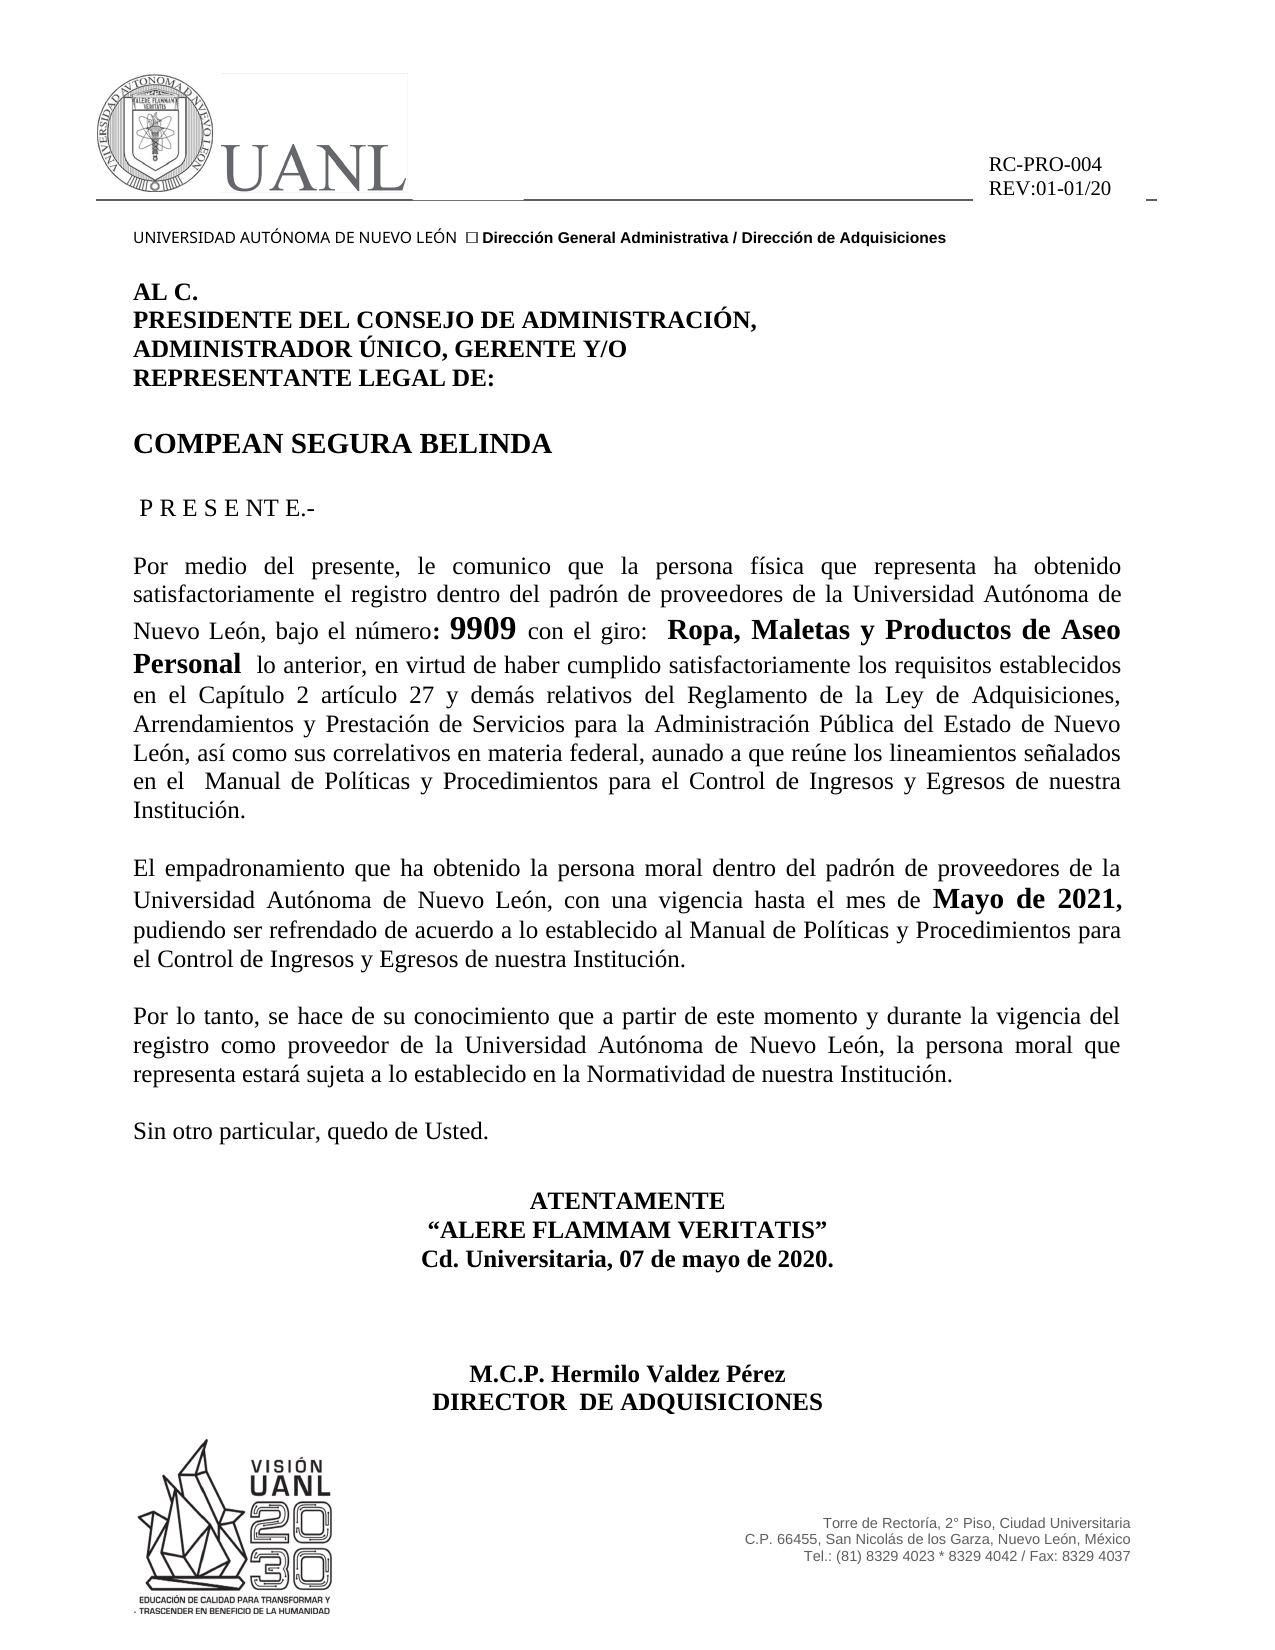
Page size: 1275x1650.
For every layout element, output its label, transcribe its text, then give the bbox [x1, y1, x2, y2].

text ATENTAMENTE [133, 1186, 1122, 1215]
text PRESIDENTE DEL CONSEJO DE ADMINISTRACIÓN, [133, 305, 1122, 334]
picture [95, 73, 408, 193]
text Por lo tanto, se hace de su conocimiento que a partir de este momento y durante la vigencia del registro como proveedor de de Nuevo León, la persona moral que representa estará sujeta a lo establecido en la Normatividad de nuestra Institución. [133, 1001, 1122, 1087]
picture [137, 1439, 334, 1614]
text DIRECTOR DE ADQUISICIONES [133, 1387, 1122, 1416]
text ADMINISTRADOR ÚNICO, GERENTE Y/O [133, 334, 1122, 363]
text M.C.P. Hermilo Valdez Pérez [133, 1359, 1122, 1387]
text El empadronamiento que ha obtenido la persona moral dentro del padrón de proveedores de la Universidad Autónoma de Nuevo León, con una vigencia hasta el mes de Mayo de 2021, pudiendo ser refrendado de acuerdo a lo establecido al Manual de Políticas y Procedimientos para el Control de Ingresos y Egresos de nuestra Institución. [133, 853, 1122, 972]
text REPRESENTANTE LEGAL DE: [133, 363, 1122, 392]
text AL C. [133, 277, 1122, 305]
subtitle Cd. Universitaria, 07 de mayo de 2020. [133, 1244, 1122, 1272]
text Por medio del presente, le comunico que la persona física que representa ha obtenido satisfactoriamente el registro dentro del padrón de proveedores de la Universidad Autónoma de Nuevo León, bajo el número: 9909 con el giro: Ropa, Maletas y Productos de Aseo Personal lo anterior, en virtud de haber cumplido satisfactoriamente los requisitos establecidos en el Capítulo 2 artículo 27 y demás relativos del Reglamento de la Ley de Adquisiciones, Arrendamientos y Prestación de Servicios para la Administración Pública del Estado de Nuevo León, así como sus correlativos en materia federal, aunado a que reúne los lineamientos señalados en el Manual de Políticas y Procedimientos para el Control de Ingresos y Egresos de nuestra Institución. [133, 551, 1122, 824]
text Sin otro particular, quedo de Usted. [133, 1116, 1122, 1145]
text “ALERE FLAMMAM VERITATIS” [133, 1215, 1122, 1244]
text P R E S E NT E.- [133, 493, 1122, 522]
text COMPEAN SEGURA BELINDA [133, 426, 1122, 459]
